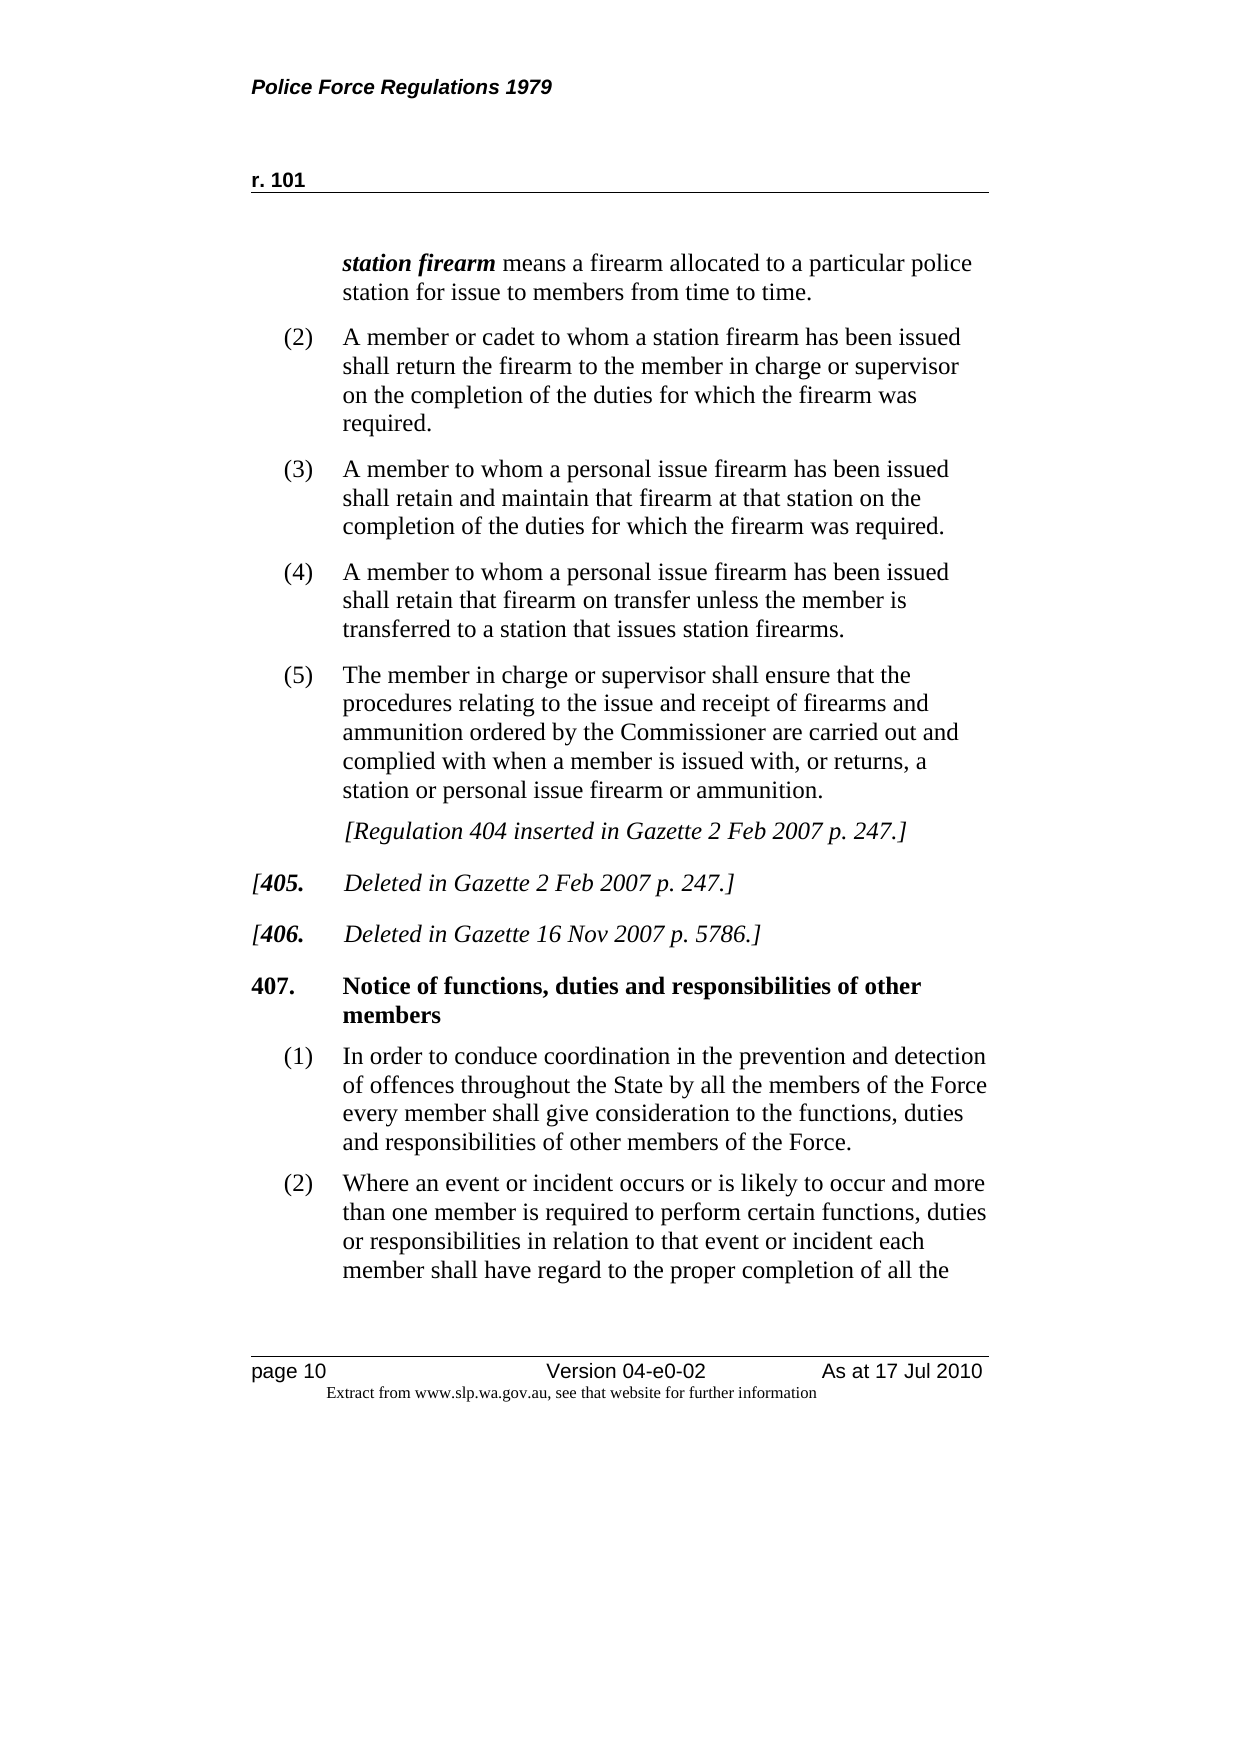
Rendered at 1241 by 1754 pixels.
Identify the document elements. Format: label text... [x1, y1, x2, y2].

text station firearm means a firearm allocated to a particular police station for issue to members from time to time. [251, 248, 989, 306]
text (1) In order to conduce coordination in the prevention and detection of offences throughout the State by all the members of the Force every member shall give consideration to the functions, duties and responsibilities of other members of the Force. [251, 1041, 989, 1156]
text [Regulation 404 inserted in Gazette 2 Feb 2007 p. 247.] [251, 816, 989, 845]
text (5) The member in charge or supervisor shall ensure that the procedures relating to the issue and receipt of firearms and ammunition ordered by the Commissioner are carried out and complied with when a member is issued with, or returns, a station or personal issue firearm or ammunition. [251, 660, 989, 803]
text [406. Deleted in Gazette 16 Nov 2007 p. 5786.] [251, 919, 989, 948]
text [251, 1168, 989, 1283]
text (4) A member to whom a personal issue firearm has been issued shall retain that firearm on transfer unless the member is transferred to a station that issues station firearms. [251, 557, 989, 643]
text [405. Deleted in Gazette 2 Feb 2007 p. 247.] [251, 868, 989, 896]
text (3) A member to whom a personal issue firearm has been issued shall retain and maintain that firearm at that station on the completion of the duties for which the firearm was required. [251, 454, 989, 540]
text (2) A member or cadet to whom a station firearm has been issued shall return the firearm to the member in charge or supervisor on the completion of the duties for which the firearm was required. [251, 322, 989, 437]
subtitle 407. Notice of functions, duties and responsibilities of other members [251, 971, 989, 1028]
